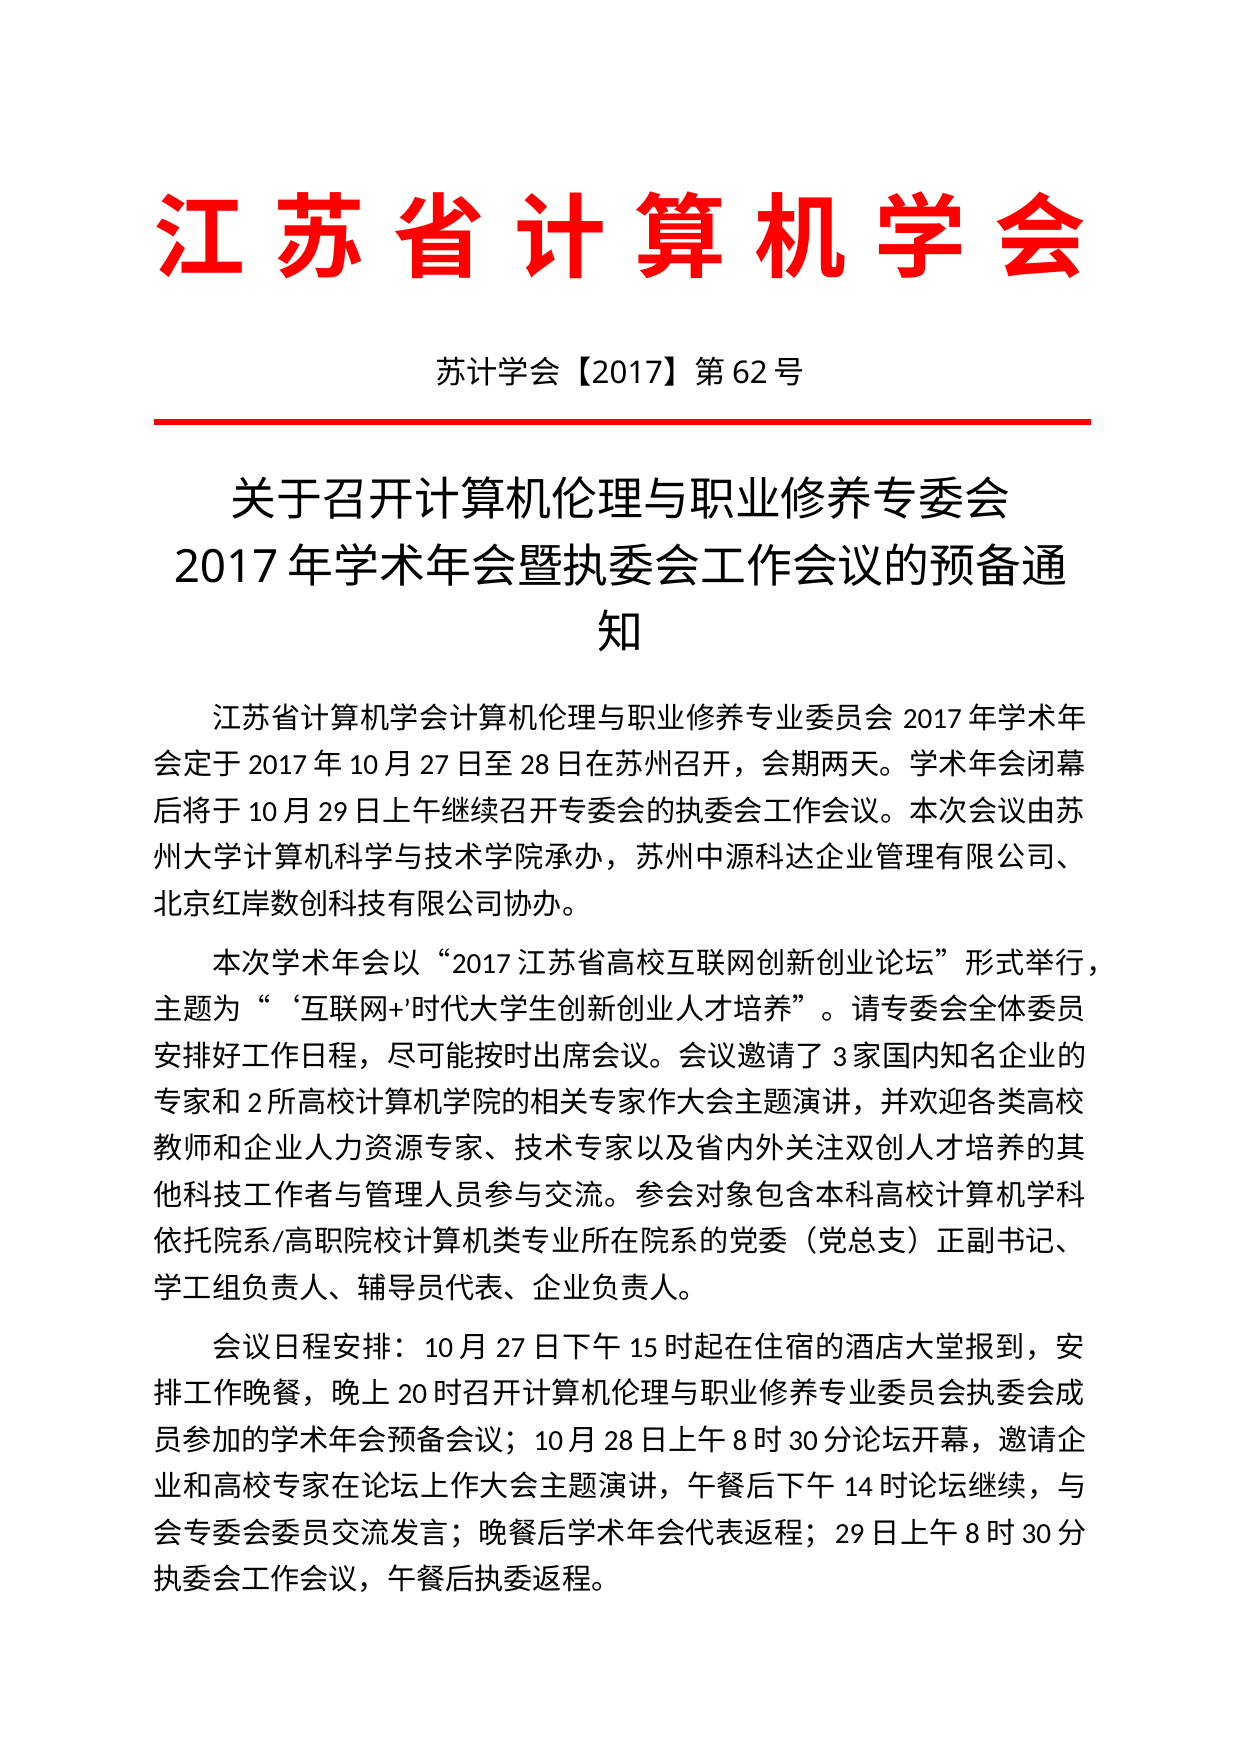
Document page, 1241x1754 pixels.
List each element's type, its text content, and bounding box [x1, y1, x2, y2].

text 2017年学术年会暨执委会工作会议的预备通知 [153, 529, 1087, 662]
text 关于召开计算机伦理与职业修养专委会 [153, 463, 1087, 529]
text 本次学术年会以“2017江苏省高校互联网创新创业论坛”形式举行，主题为“‘互联网+’时代大学生创新创业人才培养”。请专委会全体委员安排好工作日程，尽可能按时出席会议。会议邀请了3家国内知名企业的专家和2所高校计算机学院的相关专家作大会主题演讲，并欢迎各类高校教师和企业人力资源专家、技术专家以及省内外关注双创人才培养的其他科技工作者与管理人员参与交流。参会对象包含本科高校计算机学科依托院系/高职院校计算机类专业所在院系的党委（党总支）正副书记、学工组负责人、辅导员代表、企业负责人。 [153, 939, 1087, 1307]
text 会议日程安排：10月27日下午15时起在住宿的酒店大堂报到，安排工作晚餐，晚上20时召开计算机伦理与职业修养专业委员会执委会成员参加的学术年会预备会议；10月28日上午8时30分论坛开幕，邀请企业和高校专家在论坛上作大会主题演讲，午餐后下午14时论坛继续，与会专委会委员交流发言；晚餐后学术年会代表返程；29日上午8时30分执委会工作会议，午餐后执委返程。 [153, 1323, 1087, 1598]
text 苏计学会【2017】第62号 [153, 338, 1087, 403]
text 江苏省计算机学会 [153, 149, 1087, 311]
text 江苏省计算机学会计算机伦理与职业修养专业委员会2017年学术年会定于2017年10月27日至28日在苏州召开，会期两天。学术年会闭幕后将于10月29日上午继续召开专委会的执委会工作会议。本次会议由苏州大学计算机科学与技术学院承办，苏州中源科达企业管理有限公司、北京红岸数创科技有限公司协办。 [153, 694, 1087, 923]
